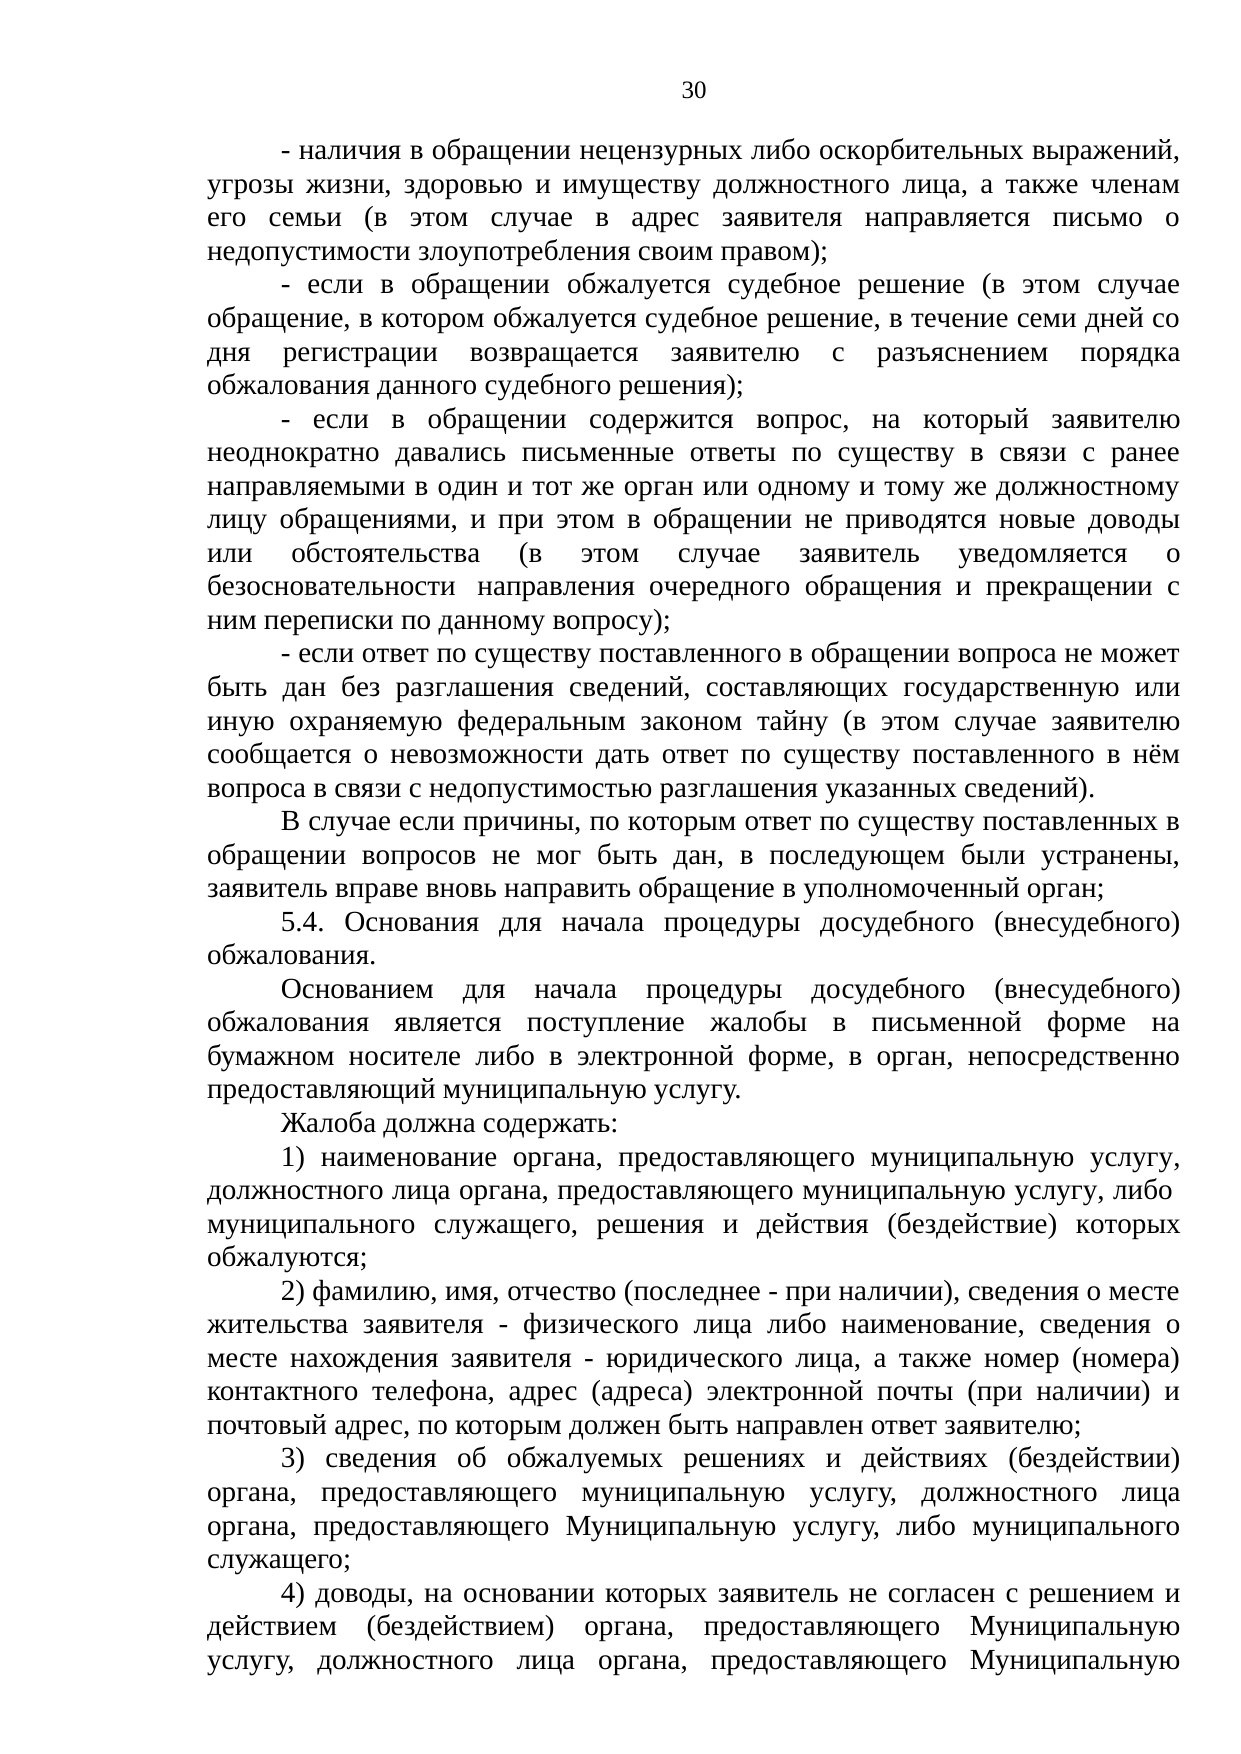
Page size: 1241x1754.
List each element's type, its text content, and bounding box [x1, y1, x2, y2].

text - наличия в обращении нецензурных либо оскорбительных выражений, угрозы жизни, здоровью и имуществу должностного лица, а также членам его семьи (в этом случае в адрес заявителя направляется письмо о недопустимости злоупотребления своим правом); [207, 132, 1181, 267]
text Основанием для начала процедуры досудебного (внесудебного) обжалования является поступление жалобы в письменной форме на бумажном носителе либо в электронной форме, в орган, непосредственно предоставляющий муниципальную услугу. [207, 971, 1181, 1105]
text - если в обращении обжалуется судебное решение (в этом случае обращение, в котором обжалуется судебное решение, в течение семи дней со дня регистрации возвращается заявителю с разъяснением порядка обжалования данного судебного решения); [207, 267, 1181, 401]
text 2) фамилию, имя, отчество (последнее - при наличии), сведения о месте жительства заявителя - физического лица либо наименование, сведения о месте нахождения заявителя - юридического лица, а также номер (номера) контактного телефона, адрес (адреса) электронной почты (при наличии) и почтовый адрес, по которым должен быть направлен ответ заявителю; [207, 1273, 1181, 1441]
text - если в обращении содержится вопрос, на который заявителю неоднократно давались письменные ответы по существу в связи с ранее направляемыми в один и тот же орган или одному и тому же должностному лицу обращениями, и при этом в обращении не приводятся новые доводы или обстоятельства (в этом случае заявитель уведомляется о безосновательности направления очередного обращения и прекращении с ним переписки по данному вопросу); [207, 401, 1181, 636]
text В случае если причины, по которым ответ по существу поставленных в обращении вопросов не мог быть дан, в последующем были устранены, заявитель вправе вновь направить обращение в уполномоченный орган; [207, 803, 1181, 904]
text 1) наименование органа, предоставляющего муниципальную услугу, должностного лица органа, предоставляющего муниципальную услугу, либо муниципального служащего, решения и действия (бездействие) которых обжалуются; [207, 1139, 1181, 1273]
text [207, 1575, 1181, 1675]
text Жалоба должна содержать: [207, 1105, 1181, 1139]
text 3) сведения об обжалуемых решениях и действиях (бездействии) органа, предоставляющего муниципальную услугу, должностного лица органа, предоставляющего Муниципальную услугу, либо муниципального служащего; [207, 1441, 1181, 1575]
text 5.4. Основания для начала процедуры досудебного (внесудебного) обжалования. [207, 904, 1181, 971]
text - если ответ по существу поставленного в обращении вопроса не может быть дан без разглашения сведений, составляющих государственную или иную охраняемую федеральным законом тайну (в этом случае заявителю сообщается о невозможности дать ответ по существу поставленного в нём вопроса в связи с недопустимостью разглашения указанных сведений). [207, 636, 1181, 803]
